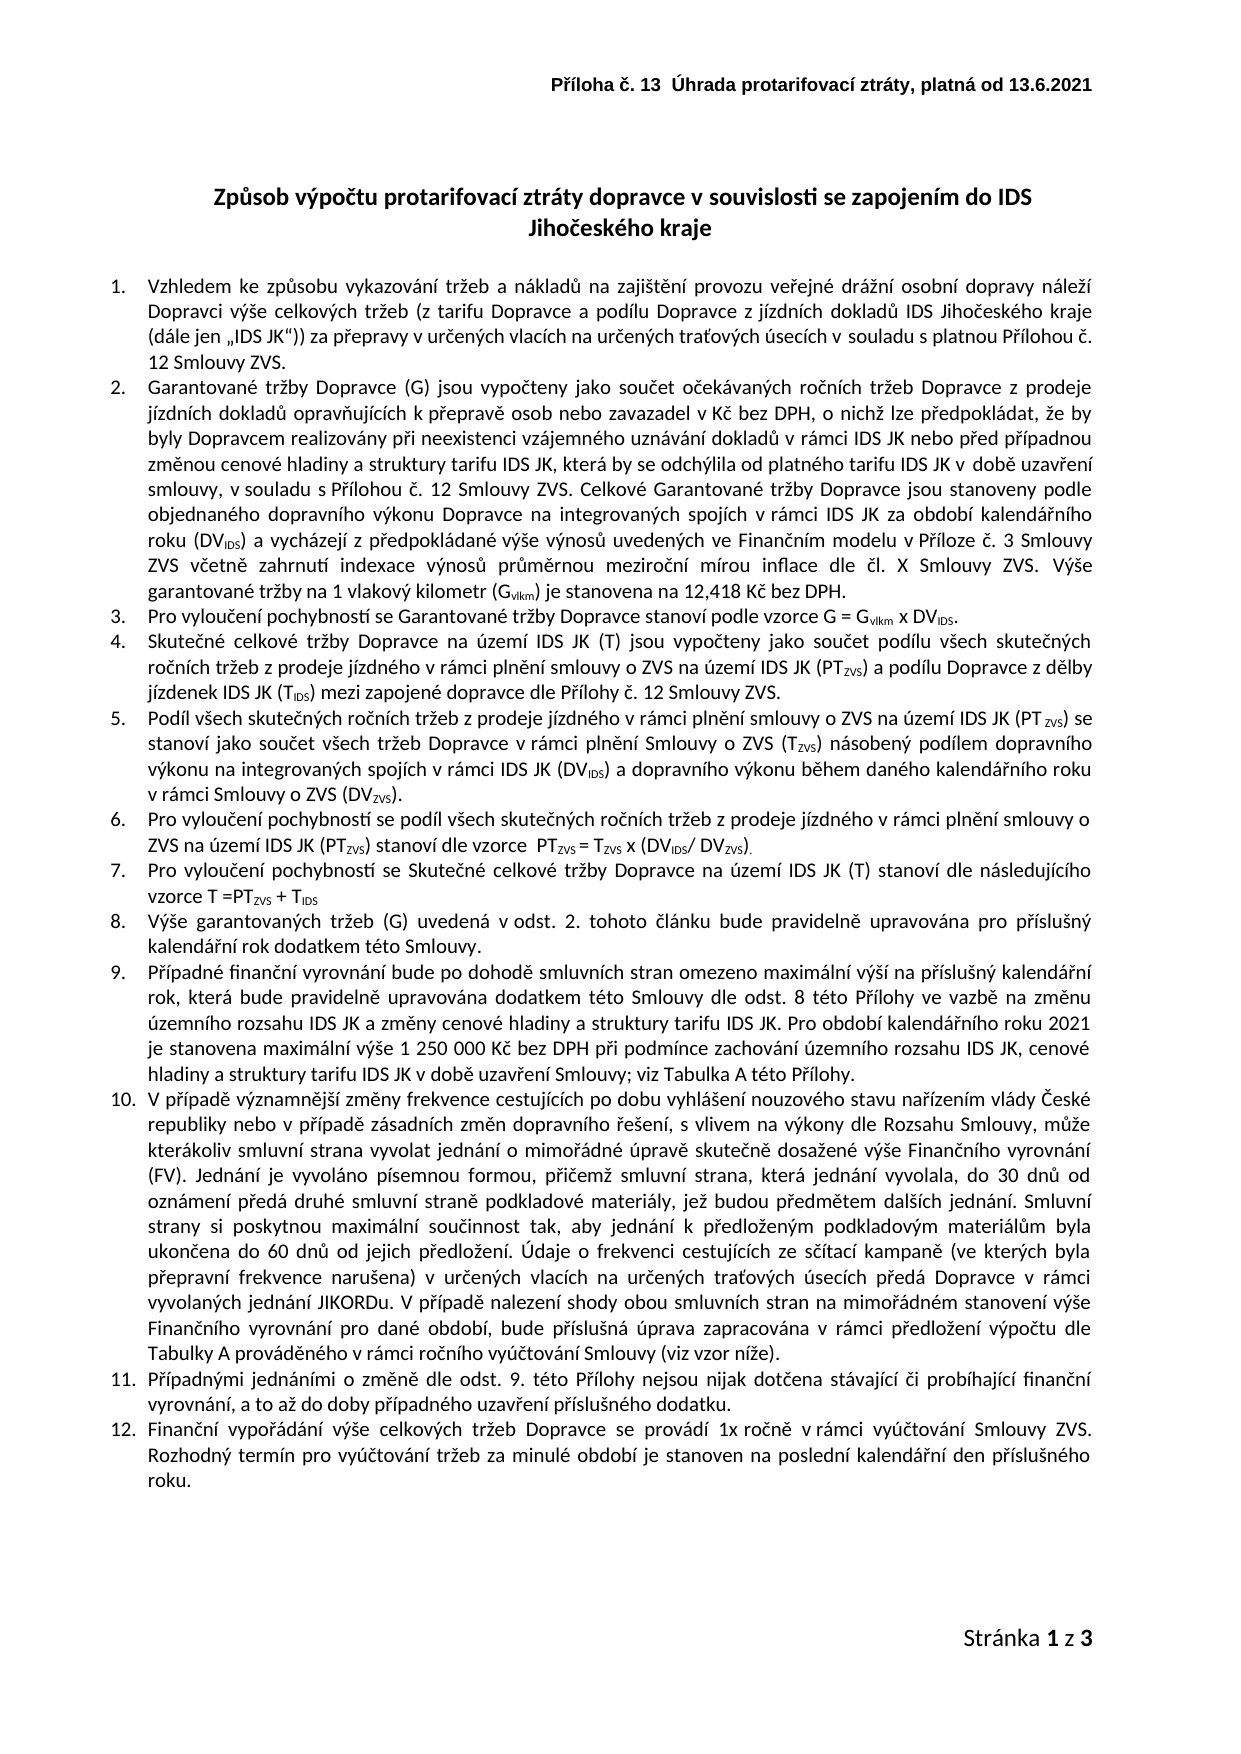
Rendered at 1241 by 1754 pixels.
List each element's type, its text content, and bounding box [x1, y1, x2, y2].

list Pro vyloučení pochybností se Skutečné celkové tržby Dopravce na území IDS JK (T) stanoví dle následujícího vzorce T =PTZVS + TIDS [110, 857, 1093, 908]
list Vzhledem ke způsobu vykazování tržeb a nákladů na zajištění provozu veřejné drážní osobní dopravy náleží Dopravci výše celkových tržeb (z tarifu Dopravce a podílu Dopravce z jízdních dokladů IDS Jihočeského kraje (dále jen „IDS JK“)) za přepravy v určených vlacích na určených traťových úsecích v souladu s platnou Přílohou č. 12 Smlouvy ZVS. [110, 273, 1093, 374]
list Pro vyloučení pochybností se podíl všech skutečných ročních tržeb z prodeje jízdného v rámci plnění smlouvy o ZVS na území IDS JK (PTZVS) stanoví dle vzorce PTZVS = TZVS x (DVIDS/ DVZVS). [110, 807, 1093, 857]
list Výše garantovaných tržeb (G) uvedená v odst. 2. tohoto článku bude pravidelně upravována pro příslušný kalendářní rok dodatkem této Smlouvy. [110, 908, 1093, 959]
list Garantované tržby Dopravce (G) jsou vypočteny jako součet očekávaných ročních tržeb Dopravce z prodeje jízdních dokladů opravňujících k přepravě osob nebo zavazadel v Kč bez DPH, o nichž lze předpokládat, že by byly Dopravcem realizovány při neexistenci vzájemného uznávání dokladů v rámci IDS JK nebo před případnou změnou cenové hladiny a struktury tarifu IDS JK, která by se odchýlila od platného tarifu IDS JK v době uzavření smlouvy, v souladu s Přílohou č. 12 Smlouvy ZVS. Celkové Garantované tržby Dopravce jsou stanoveny podle objednaného dopravního výkonu Dopravce na integrovaných spojích v rámci IDS JK za období kalendářního roku (DVIDS) a vycházejí z předpokládané výše výnosů uvedených ve Finančním modelu v Příloze č. 3 Smlouvy ZVS včetně zahrnutí indexace výnosů průměrnou meziroční mírou inflace dle čl. X Smlouvy ZVS. Výše garantované tržby na 1 vlakový kilometr (Gvlkm) je stanovena na 12,418 Kč bez DPH. [110, 374, 1093, 603]
list Skutečné celkové tržby Dopravce na území IDS JK (T) jsou vypočteny jako součet podílu všech skutečných ročních tržeb z prodeje jízdného v rámci plnění smlouvy o ZVS na území IDS JK (PTZVS) a podílu Dopravce z dělby jízdenek IDS JK (TIDS) mezi zapojené dopravce dle Přílohy č. 12 Smlouvy ZVS. [110, 629, 1093, 705]
list Podíl všech skutečných ročních tržeb z prodeje jízdného v rámci plnění smlouvy o ZVS na území IDS JK (PTZVS) se stanoví jako součet všech tržeb Dopravce v rámci plnění Smlouvy o ZVS (TZVS) násobený podílem dopravního výkonu na integrovaných spojích v rámci IDS JK (DVIDS) a dopravního výkonu během daného kalendářního roku v rámci Smlouvy o ZVS (DVZVS). [110, 705, 1093, 807]
list Případné finanční vyrovnání bude po dohodě smluvních stran omezeno maximální výší na příslušný kalendářní rok, která bude pravidelně upravována dodatkem této Smlouvy dle odst. 8 této Přílohy ve vazbě na změnu územního rozsahu IDS JK a změny cenové hladiny a struktury tarifu IDS JK. Pro období kalendářního roku 2021 je stanovena maximální výše 1 250 000 Kč bez DPH při podmínce zachování územního rozsahu IDS JK, cenové hladiny a struktury tarifu IDS JK v době uzavření Smlouvy; viz Tabulka A této Přílohy. [110, 959, 1093, 1086]
list Finanční vypořádání výše celkových tržeb Dopravce se provádí 1x ročně v rámci vyúčtování Smlouvy ZVS. Rozhodný termín pro vyúčtování tržeb za minulé období je stanoven na poslední kalendářní den příslušného roku. [110, 1417, 1093, 1493]
list V případě významnější změny frekvence cestujících po dobu vyhlášení nouzového stavu nařízením vlády České republiky nebo v případě zásadních změn dopravního řešení, s vlivem na výkony dle Rozsahu Smlouvy, může kterákoliv smluvní strana vyvolat jednání o mimořádné úpravě skutečně dosažené výše Finančního vyrovnání (FV). Jednání je vyvoláno písemnou formou, přičemž smluvní strana, která jednání vyvolala, do 30 dnů od oznámení předá druhé smluvní straně podkladové materiály, jež budou předmětem dalších jednání. Smluvní strany si poskytnou maximální součinnost tak, aby jednání k předloženým podkladovým materiálům byla ukončena do 60 dnů od jejich předložení. Údaje o frekvenci cestujících ze sčítací kampaně (ve kterých byla přepravní frekvence narušena) v určených vlacích na určených traťových úsecích předá Dopravce v rámci vyvolaných jednání JIKORDu. V případě nalezení shody obou smluvních stran na mimořádném stanovení výše Finančního vyrovnání pro dané období, bude příslušná úprava zapracována v rámci předložení výpočtu dle Tabulky A prováděného v rámci ročního vyúčtování Smlouvy (viz vzor níže). [110, 1086, 1093, 1366]
text Způsob výpočtu protarifovací ztráty dopravce v souvislosti se zapojením do IDS Jihočeského kraje [148, 181, 1093, 273]
list Pro vyloučení pochybností se Garantované tržby Dopravce stanoví podle vzorce G = Gvlkm x DVIDS. [110, 603, 1093, 629]
list Případnými jednáními o změně dle odst. 9. této Přílohy nejsou nijak dotčena stávající či probíhající finanční vyrovnání, a to až do doby případného uzavření příslušného dodatku. [110, 1366, 1093, 1417]
